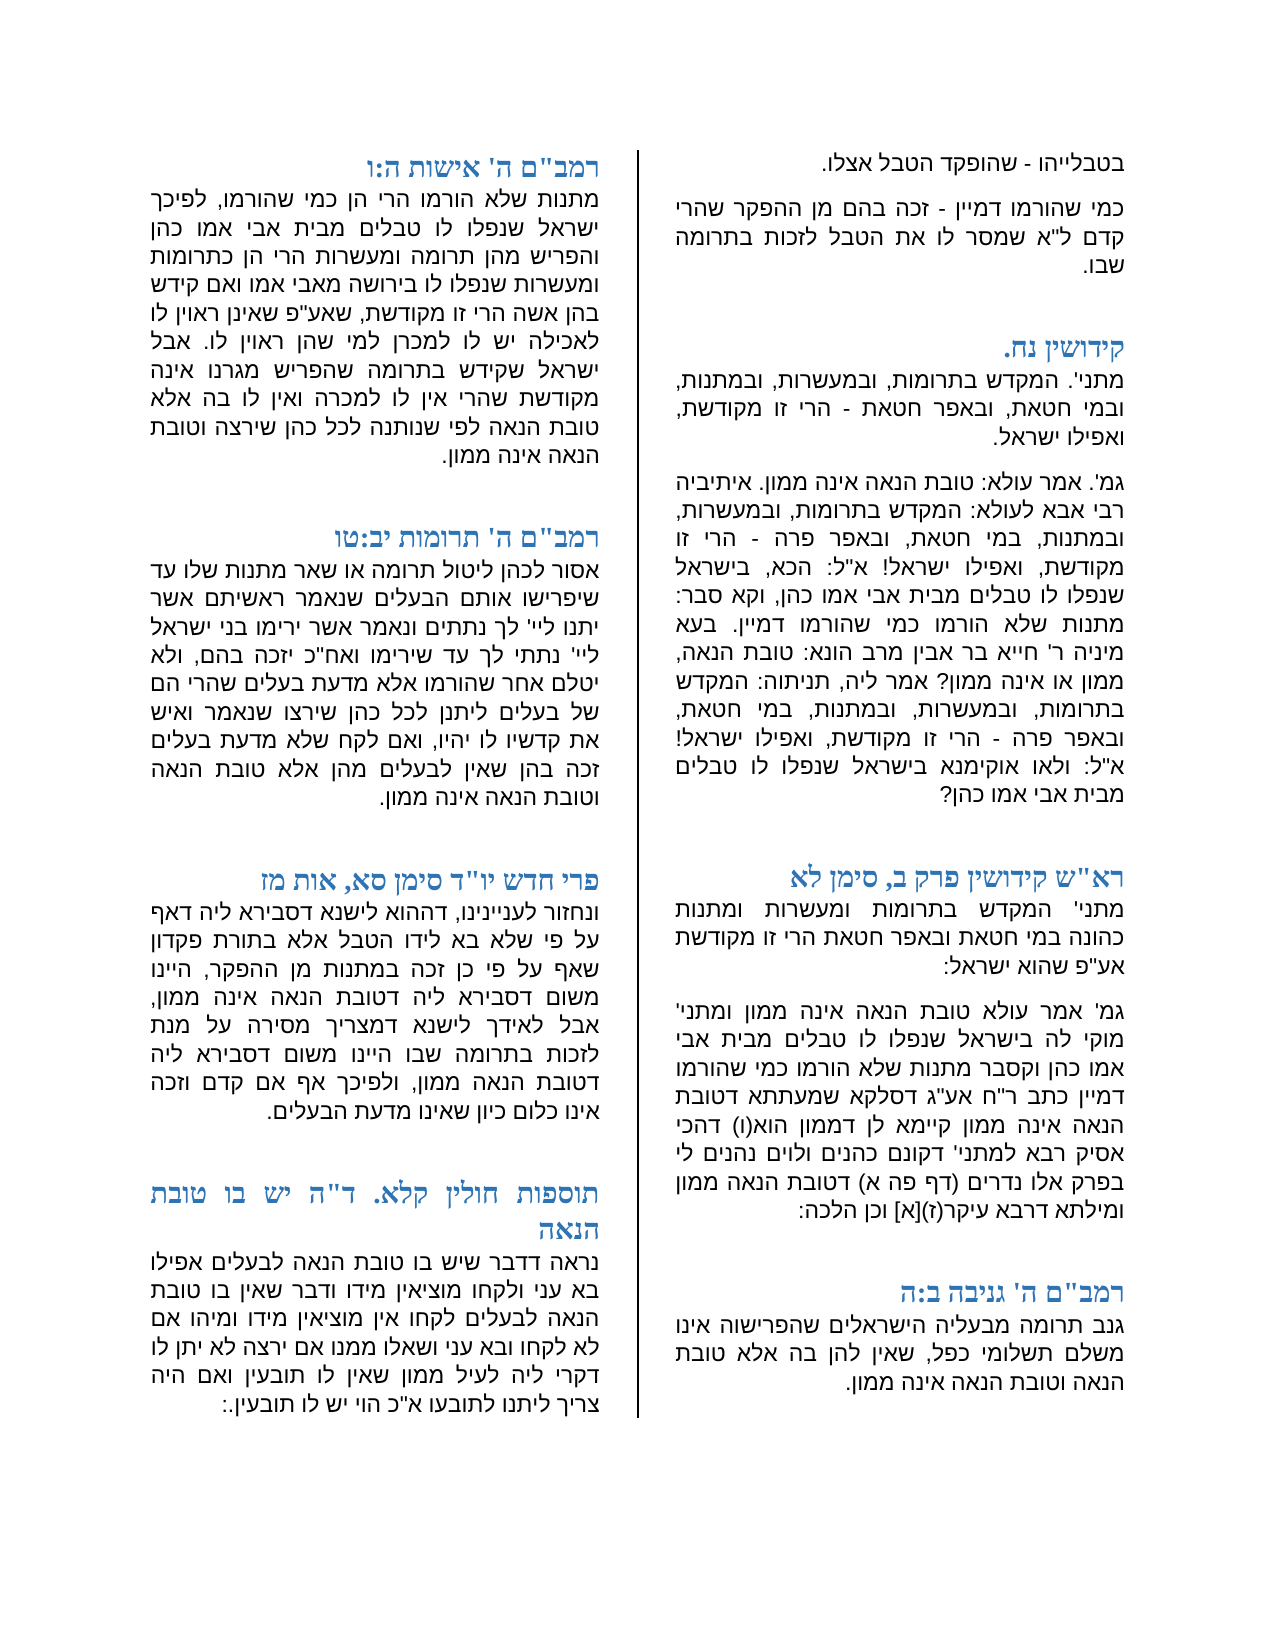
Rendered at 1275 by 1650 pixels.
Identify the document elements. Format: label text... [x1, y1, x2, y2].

text מתני' המקדש בתרומות ומעשרות ומתנות כהונה במי חטאת ובאפר חטאת הרי זו מקודשת אע"פ שהוא ישראל: [675, 896, 1125, 979]
text גמ' אמר עולא טובת הנאה אינה ממון ומתני' מוקי לה בישראל שנפלו לו טבלים מבית אבי אמו כהן וקסבר מתנות שלא הורמו כמי שהורמו דמיין כתב ר"ח אע"ג דסלקא שמעתתא דטובת הנאה אינה ממון קיימא לן דממון הוא(ו) דהכי אסיק רבא למתני' דקונם כהנים ולוים נהנים לי בפרק אלו נדרים (דף פה א) דטובת הנאה ממון ומילתא דרבא עיקר(ז)[א] וכן הלכה: [675, 998, 1125, 1223]
text גמ'. אמר עולא: טובת הנאה אינה ממון. איתיביה רבי אבא לעולא: המקדש בתרומות, ובמעשרות, ובמתנות, במי חטאת, ובאפר פרה - הרי זו מקודשת, ואפילו ישראל! א"ל: הכא, בישראל שנפלו לו טבלים מבית אבי אמו כהן, וקא סבר: מתנות שלא הורמו כמי שהורמו דמיין. בעא מיניה ר' חייא בר אבין מרב הונא: טובת הנאה, ממון או אינה ממון? אמר ליה, תניתוה: המקדש בתרומות, ובמעשרות, ובמתנות, במי חטאת, ובאפר פרה - הרי זו מקודשת, ואפילו ישראל! א"ל: ולאו אוקימנא בישראל שנפלו לו טבלים מבית אבי אמו כהן? [675, 468, 1125, 808]
text בטבלייהו - שהופקד הטבל אצלו. [675, 150, 1125, 176]
subtitle רמב"ם ה' גניבה ב:ה [675, 1275, 1125, 1309]
text מתני'. המקדש בתרומות, ובמעשרות, ובמתנות, ובמי חטאת, ובאפר חטאת - הרי זו מקודשת, ואפילו ישראל. [675, 367, 1125, 450]
subtitle רא"ש קידושין פרק ב, סימן לא [675, 860, 1125, 893]
text גנב תרומה מבעליה הישראלים שהפרישוה אינו משלם תשלומי כפל, שאין להן בה אלא טובת הנאה וטובת הנאה אינה ממון. [675, 1312, 1125, 1395]
text אסור לכהן ליטול תרומה או שאר מתנות שלו עד שיפרישו אותם הבעלים שנאמר ראשיתם אשר יתנו ליי' לך נתתים ונאמר אשר ירימו בני ישראל ליי' נתתי לך עד שירימו ואח"כ יזכה בהם, ולא יטלם אחר שהורמו אלא מדעת בעלים שהרי הם של בעלים ליתנן לכל כהן שירצו שנאמר ואיש את קדשיו לו יהיו, ואם לקח שלא מדעת בעלים זכה בהן שאין לבעלים מהן אלא טובת הנאה וטובת הנאה אינה ממון. [150, 557, 600, 811]
text מתנות שלא הורמו הרי הן כמי שהורמו, לפיכך ישראל שנפלו לו טבלים מבית אבי אמו כהן והפריש מהן תרומה ומעשרות הרי הן כתרומות ומעשרות שנפלו לו בירושה מאבי אמו ואם קידש בהן אשה הרי זו מקודשת, שאע"פ שאינן ראוין לו לאכילה יש לו למכרן למי שהן ראוין לו. אבל ישראל שקידש בתרומה שהפריש מגרנו אינה מקודשת שהרי אין לו למכרה ואין לו בה אלא טובת הנאה לפי שנותנה לכל כהן שירצה וטובת הנאה אינה ממון. [150, 186, 600, 468]
subtitle פרי חדש יו"ד סימן סא, אות מז [150, 863, 600, 896]
text נראה דדבר שיש בו טובת הנאה לבעלים אפילו בא עני ולקחו מוציאין מידו ודבר שאין בו טובת הנאה לבעלים לקחו אין מוציאין מידו ומיהו אם לא לקחו ובא עני ושאלו ממנו אם ירצה לא יתן לו דקרי ליה לעיל ממון שאין לו תובעין ואם היה צריך ליתנו לתובעו א"כ הוי יש לו תובעין.: [150, 1248, 600, 1417]
subtitle קידושין נח. [675, 330, 1125, 364]
text ונחזור לעניינינו, דההוא לישנא דסבירא ליה דאף על פי שלא בא לידו הטבל אלא בתורת פקדון שאף על פי כן זכה במתנות מן ההפקר, היינו משום דסבירא ליה דטובת הנאה אינה ממון, אבל לאידך לישנא דמצריך מסירה על מנת לזכות בתרומה שבו היינו משום דסבירא ליה דטובת הנאה ממון, ולפיכך אף אם קדם וזכה אינו כלום כיון שאינו מדעת הבעלים. [150, 899, 600, 1124]
subtitle רמב"ם ה' אישות ה:ו [150, 150, 600, 183]
subtitle רמב"ם ה' תרומות יב:טו [150, 521, 600, 554]
subtitle תוספות חולין קלא. ד"ה יש בו טובת הנאה [150, 1176, 600, 1246]
text כמי שהורמו דמיין - זכה בהם מן ההפקר שהרי קדם ל"א שמסר לו את הטבל לזכות בתרומה שבו. [675, 195, 1125, 278]
